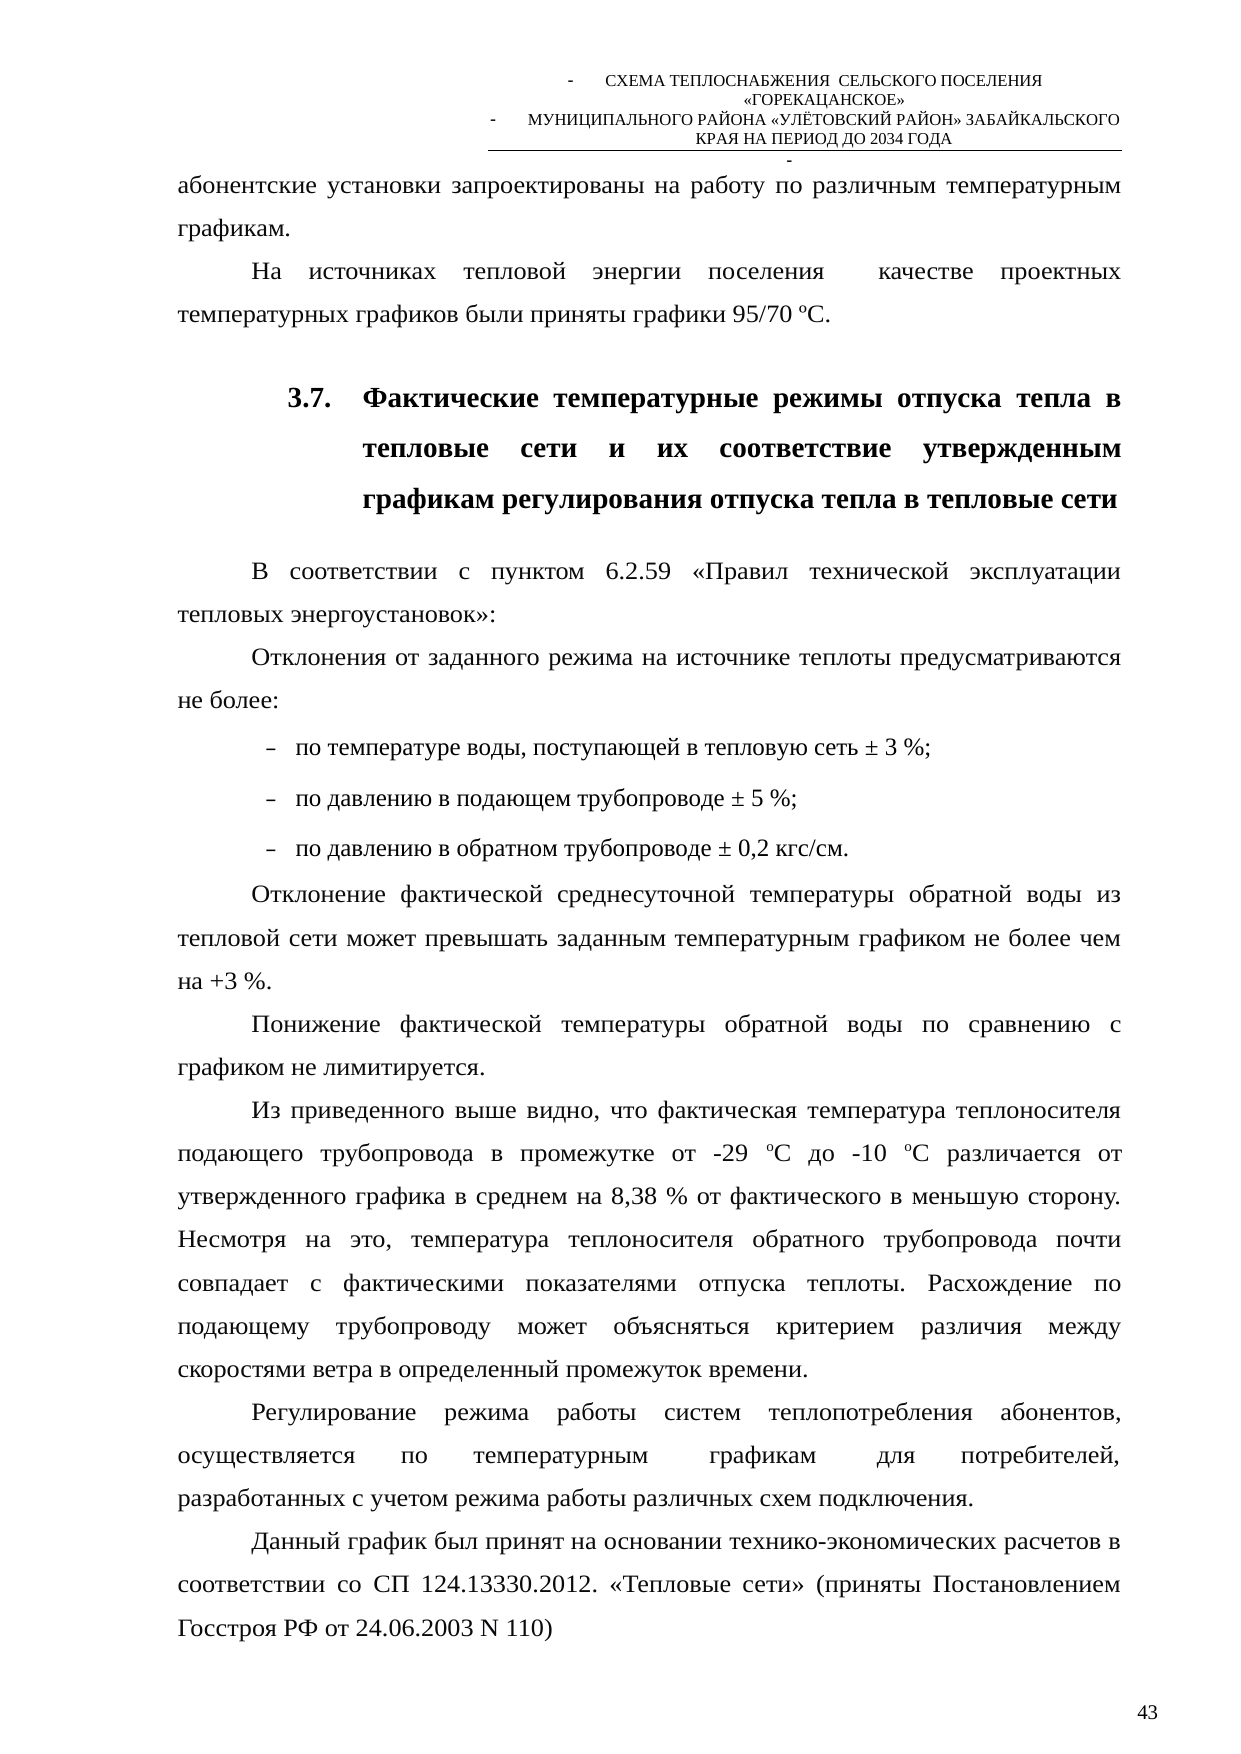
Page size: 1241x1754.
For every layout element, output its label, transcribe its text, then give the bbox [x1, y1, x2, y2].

text по давлению в обратном трубопроводе ± 0,2 кгс/см. [266, 829, 1122, 863]
text Отклонение фактической среднесуточной температуры обратной воды из тепловой сети может превышать заданным температурным графиком не более чем на +3 %. [177, 879, 1122, 994]
subtitle Фактические температурные режимы отпуска тепла в тепловые сети и их соответствие утвержденным графикам регулирования отпуска тепла в тепловые сети [287, 380, 1122, 514]
text На источниках тепловой энергии поселения качестве проектных температурных графиков были приняты графики 95/70 ºС. [177, 256, 1122, 328]
text по температуре воды, поступающей в тепловую сеть ± 3 %; [266, 728, 1122, 762]
text Понижение фактической температуры обратной воды по сравнению с графиком не лимитируется. [177, 1009, 1122, 1081]
text по давлению в подающем трубопроводе ± 5 %; [266, 779, 1122, 812]
text Данный график был принят на основании технико-экономических расчетов в соответствии со СП 124.13330.2012. «Тепловые сети» (приняты Постановлением Госстроя РФ от 24.06.2003 N 110) [177, 1526, 1122, 1641]
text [177, 170, 1122, 242]
text Из приведенного выше видно, что фактическая температура теплоносителя подающего трубопровода в промежутке от -29 оС до -10 оС различается от утвержденного графика в среднем на 8,38 % от фактического в меньшую сторону. Несмотря на это, температура теплоносителя обратного трубопровода почти совпадает с фактическими показателями отпуска теплоты. Расхождение по подающему трубопроводу может объясняться критерием различия между скоростями ветра в определенный промежуток времени. [177, 1095, 1122, 1383]
text Регулирование режима работы систем теплопотребления абонентов, осуществляется по температурным графикам для потребителей, разработанных с учетом режима работы различных схем подключения. [177, 1397, 1122, 1512]
text Отклонения от заданного режима на источнике теплоты предусматриваются не более: [177, 642, 1122, 714]
text В соответствии с пунктом 6.2.59 «Правил технической эксплуатации тепловых энергоустановок»: [177, 556, 1122, 628]
